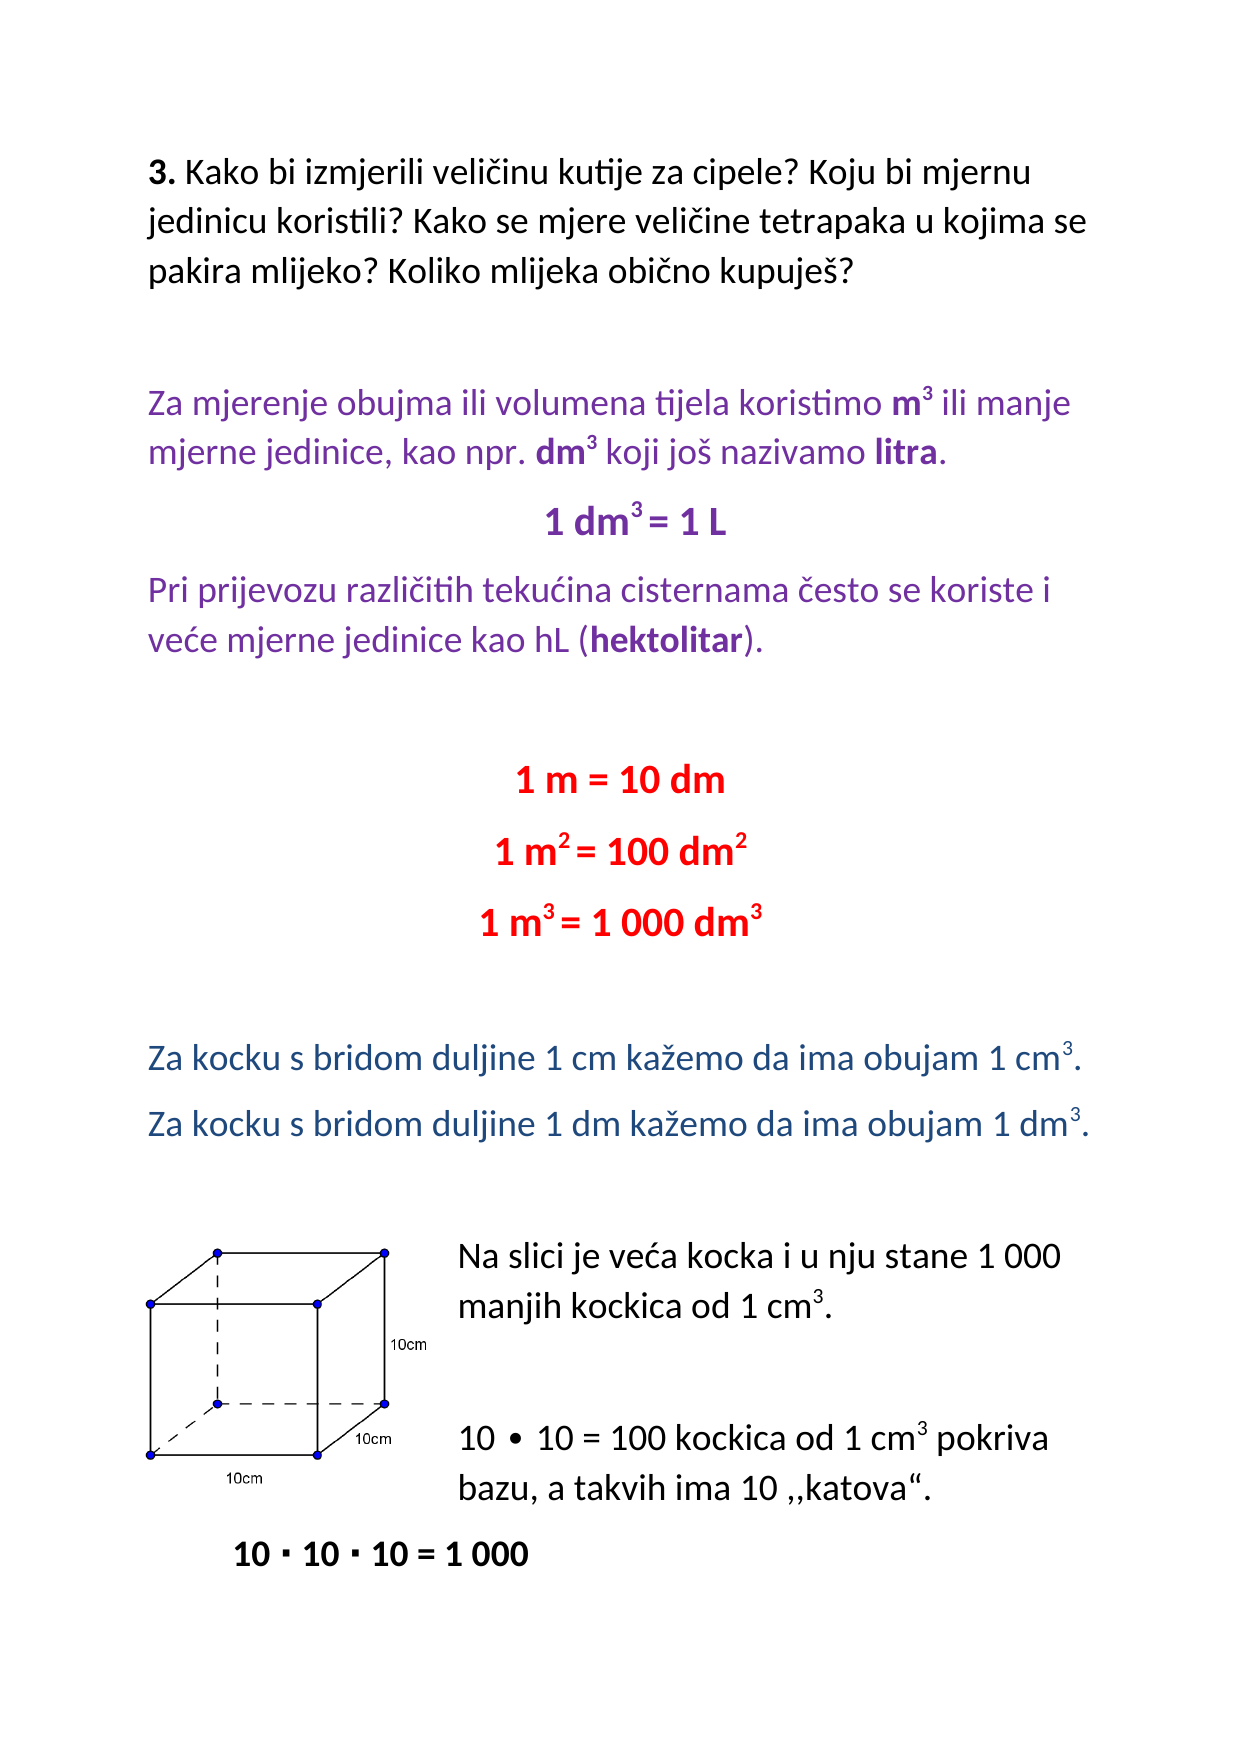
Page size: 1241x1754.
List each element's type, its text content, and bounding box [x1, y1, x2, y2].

text 3. Kako bi izmjerili veličinu kutije za cipele? Koju bi mjernu jedinicu koristili? Kako se mjere veličine tetrapaka u kojima se pakira mlijeko? Koliko mlijeka obično kupuješ? [148, 148, 1093, 292]
text 1 m3 = 1 000 dm3 [148, 896, 1093, 947]
text 1 m2 = 100 dm2 [148, 825, 1093, 876]
text Na slici je veća kocka i u nju stane 1 000 manjih kockica od 1 cm3. [439, 1232, 1093, 1328]
text Pri prijevozu različitih tekućina cisternama često se koriste i veće mjerne jedinice kao hL (hektolitar). [148, 566, 1093, 661]
picture [134, 1217, 439, 1503]
text Za kocku s bridom duljine 1 dm kažemo da ima obujam 1 dm3. [148, 1100, 1093, 1146]
text 10 ∙ 10 = 100 kockica od 1 cm3 pokriva bazu, a takvih ima 10 ,,katova“. [148, 1414, 1093, 1509]
text Za kocku s bridom duljine 1 cm kažemo da ima obujam 1 cm3. [148, 1034, 1093, 1080]
text 1 m = 10 dm [148, 753, 1093, 804]
text Za mjerenje obujma ili volumena tijela koristimo m3 ili manje mjerne jedinice, kao npr. dm3 koji još nazivamo litra. [148, 379, 1093, 474]
text 1 dm3 = 1 L [148, 494, 1093, 545]
text 10 ∙ 10 ∙ 10 = 1 000 [148, 1530, 1093, 1576]
